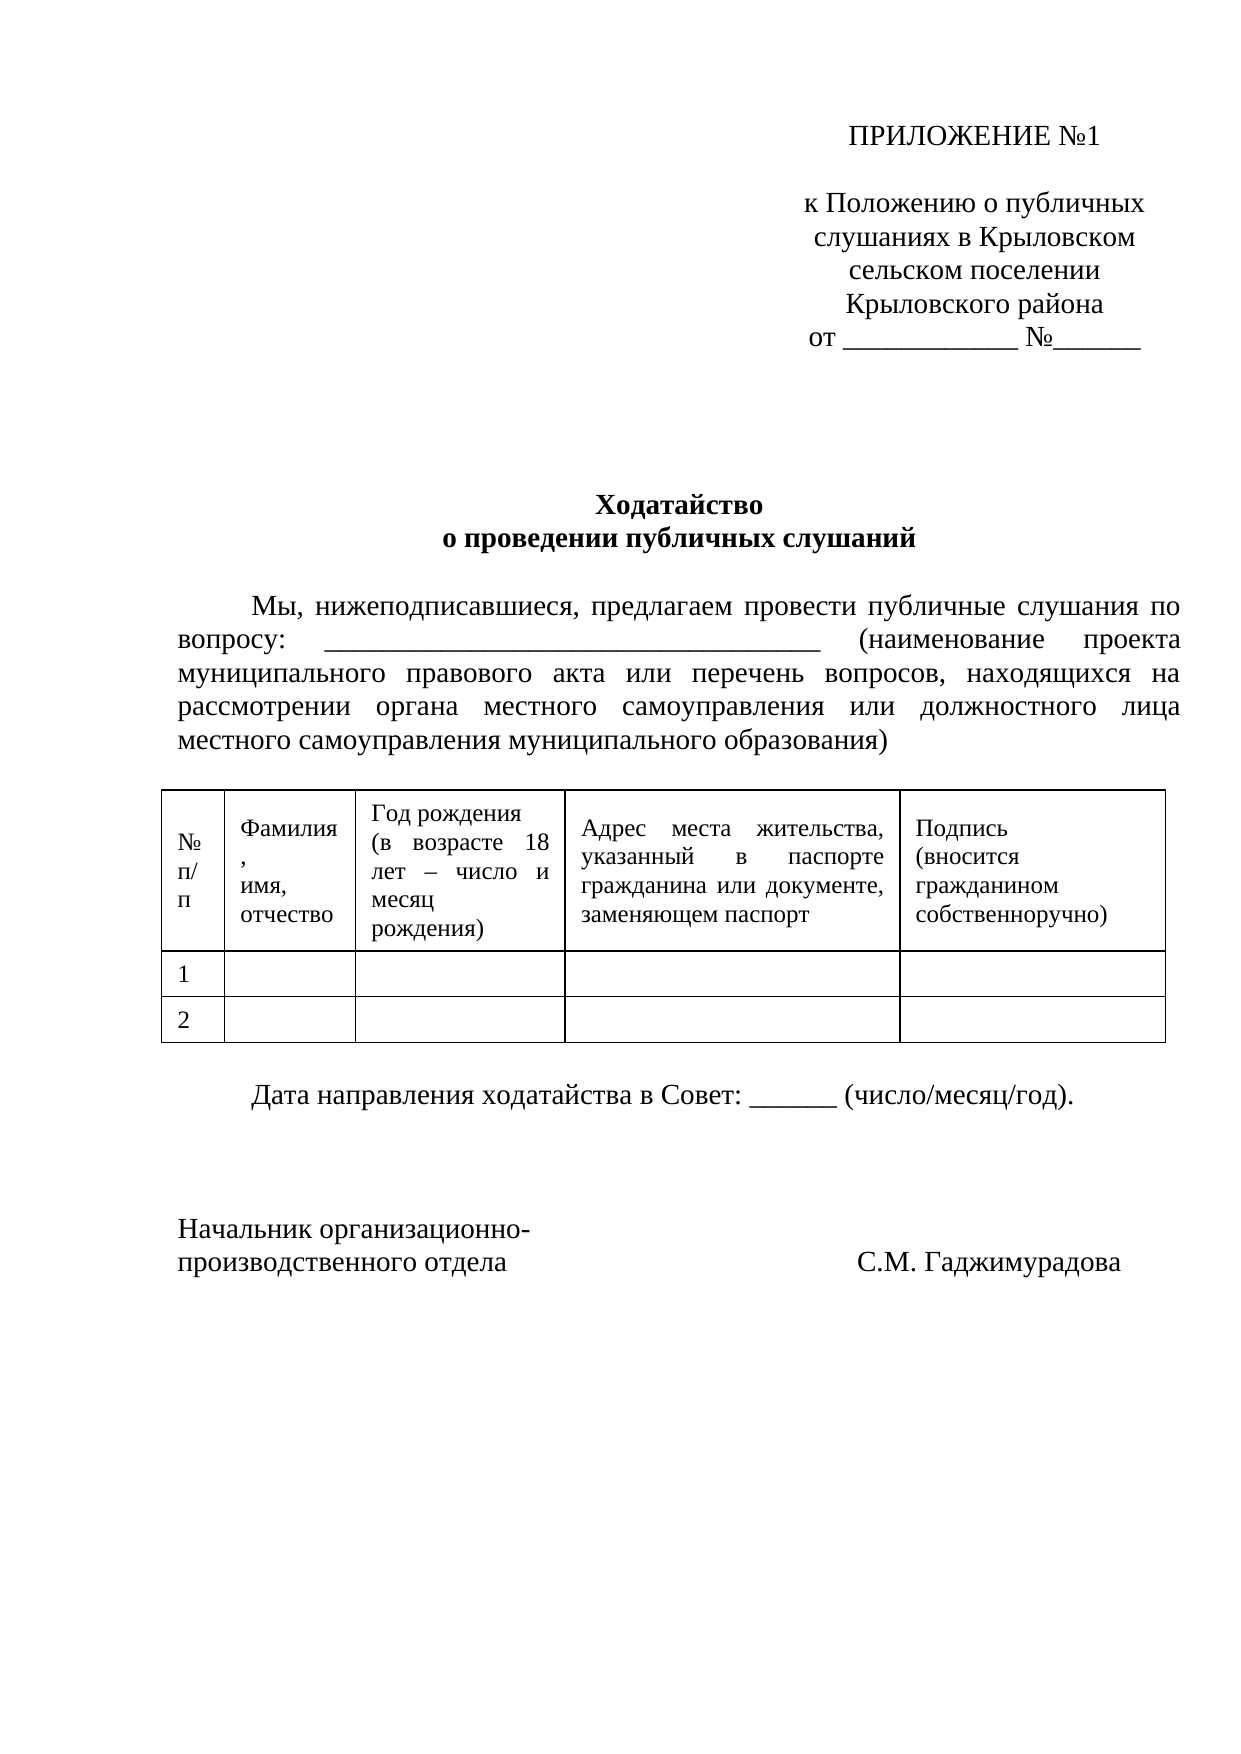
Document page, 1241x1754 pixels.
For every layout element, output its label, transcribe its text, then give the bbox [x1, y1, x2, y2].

text ПРИЛОЖЕНИЕ №1 [768, 118, 1181, 152]
table_cell [225, 997, 355, 1042]
text к Положению о публичных слушаниях в Крыловском сельском поселении Крыловского района [768, 185, 1181, 319]
table_header Подпись (вносится гражданином собственноручно) [901, 791, 1165, 950]
text Дата направления ходатайства в Совет: ______ (число/месяц/год). [177, 1077, 1181, 1110]
table_cell [356, 997, 564, 1042]
text Ходатайство [177, 487, 1181, 521]
table_cell 1 [162, 952, 224, 996]
table_cell [901, 997, 1165, 1042]
table_header Адрес места жительства, указанный в паспорте гражданина или документе, заменяющем паспорт [566, 791, 899, 950]
table_header № п/п [162, 791, 224, 950]
table_header Год рождения (в возрасте 18 лет – число и месяц рождения) [356, 791, 564, 950]
text о проведении публичных слушаний [177, 521, 1181, 554]
table_cell [901, 952, 1165, 996]
text производственного отдела С.М. Гаджимурадова [177, 1244, 1181, 1278]
table_cell 2 [162, 997, 224, 1042]
table_header Фамилия, имя, отчество [225, 791, 355, 950]
table_cell [566, 997, 899, 1042]
table_cell [566, 952, 899, 996]
text Мы, нижеподписавшиеся, предлагаем провести публичные слушания по вопросу: __________________________________ (наименование проекта муниципального правового акта или перечень вопросов, находящихся на рассмотрении органа местного самоуправления или должностного лица местного самоуправления муниципального образования) [177, 588, 1181, 755]
table_cell [225, 952, 355, 996]
text от ____________ №______ [768, 319, 1181, 353]
text Начальник организационно- [177, 1211, 1181, 1244]
table_cell [356, 952, 564, 996]
